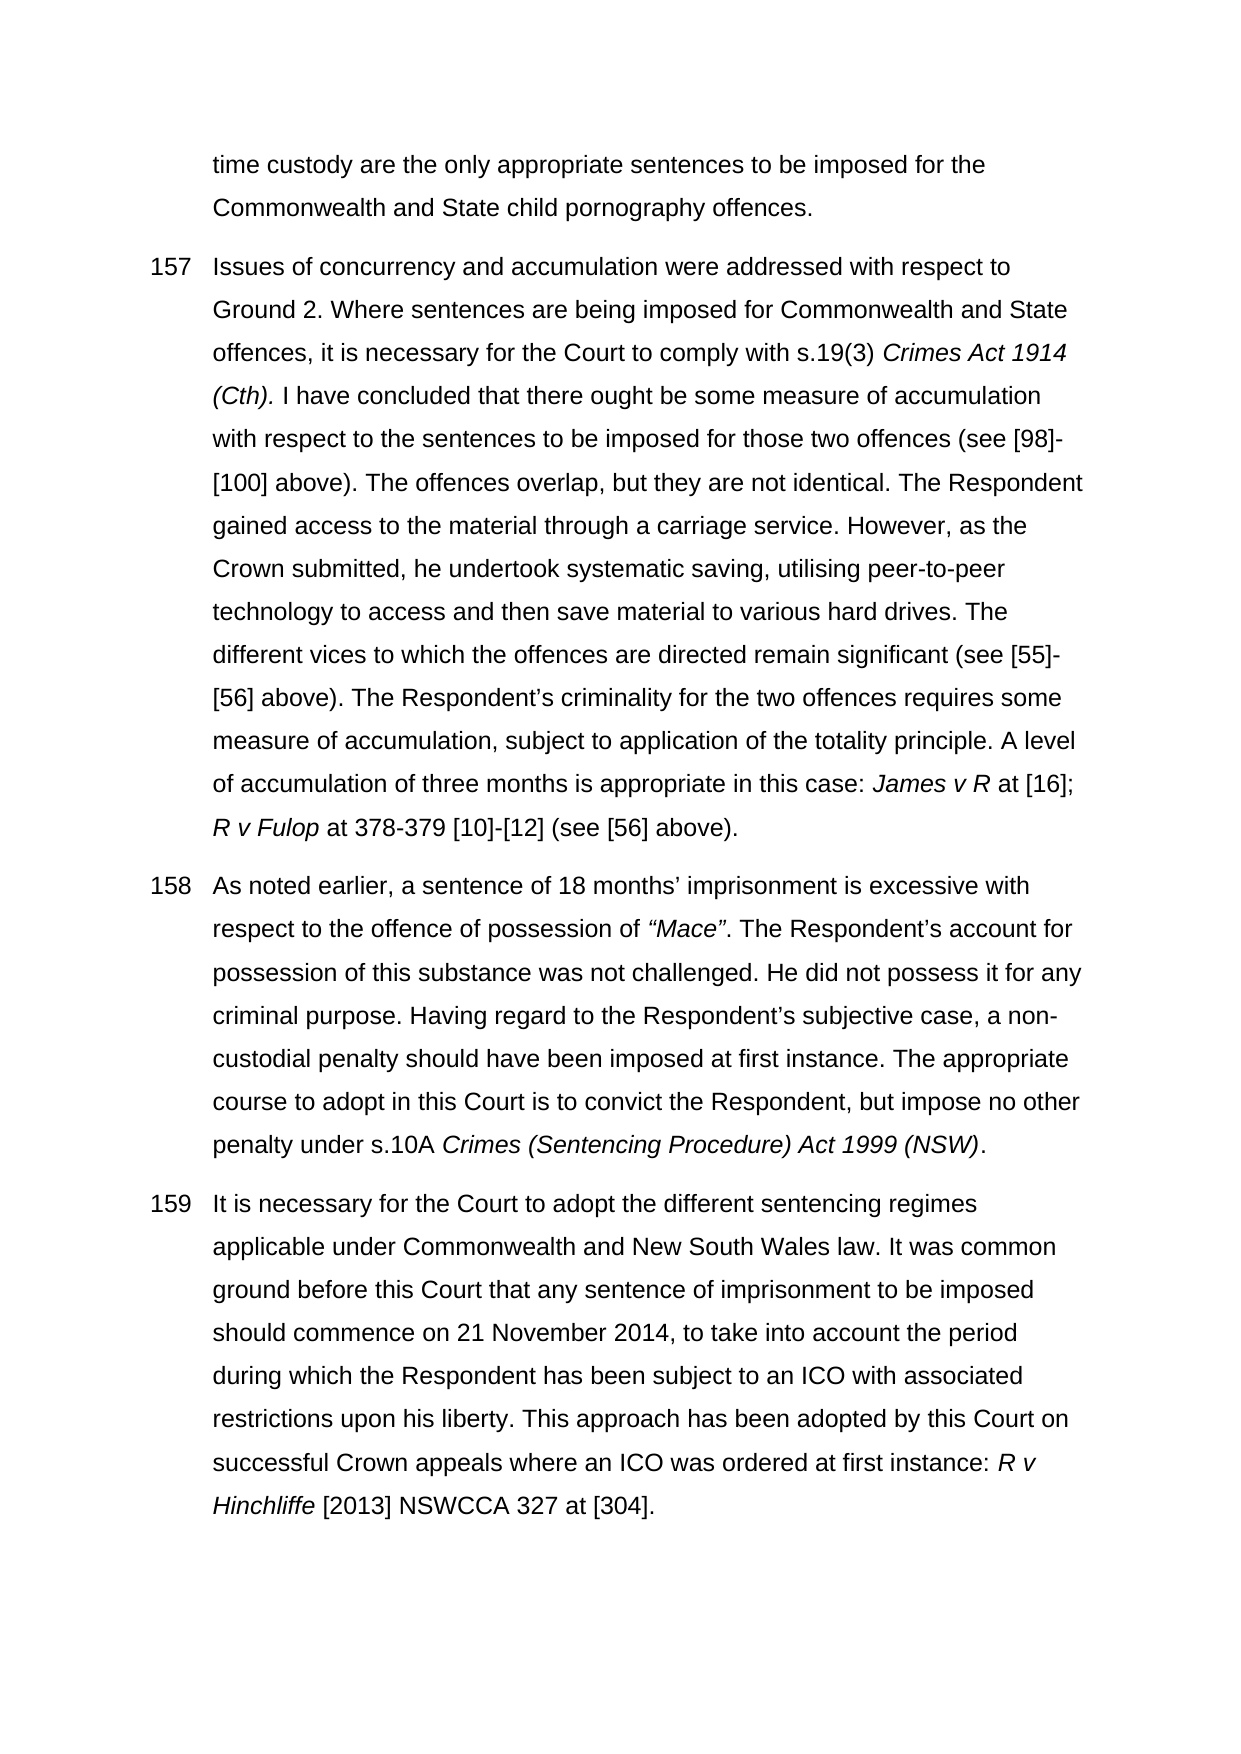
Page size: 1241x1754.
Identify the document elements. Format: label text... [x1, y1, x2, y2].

list As noted earlier, a sentence of 18 months’ imprisonment is excessive with respect to the offence of possession of “Mace”. The Respondent’s account for possession of this substance was not challenged. He did not possess it for any criminal purpose. Having regard to the Respondent’s subjective case, a non-custodial penalty should have been imposed at first instance. The appropriate course to adopt in this Court is to convict the Respondent, but impose no other penalty under s.10A Crimes (Sentencing Procedure) Act 1999 (NSW). [150, 871, 1090, 1159]
list It is necessary for the Court to adopt the different sentencing regimes applicable under Commonwealth and New South Wales law. It was common ground before this Court that any sentence of imprisonment to be imposed should commence on 21 November 2014, to take into account the period during which the Respondent has been subject to an ICO with associated restrictions upon his liberty. This approach has been adopted by this Court on successful Crown appeals where an ICO was ordered at first instance: R v Hinchliffe [2013] NSWCCA 327 at [304]. [150, 1189, 1090, 1519]
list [150, 150, 1090, 222]
list Issues of concurrency and accumulation were addressed with respect to Ground 2. Where sentences are being imposed for Commonwealth and State offences, it is necessary for the Court to comply with s.19(3) Crimes Act 1914 (Cth). I have concluded that there ought be some measure of accumulation with respect to the sentences to be imposed for those two offences (see [98]-[100] above). The offences overlap, but they are not identical. The Respondent gained access to the material through a carriage service. However, as the Crown submitted, he undertook systematic saving, utilising peer-to-peer technology to access and then save material to various hard drives. The different vices to which the offences are directed remain significant (see [55]-[56] above). The Respondent’s criminality for the two offences requires some measure of accumulation, subject to application of the totality principle. A level of accumulation of three months is appropriate in this case: James v R at [16]; R v Fulop at 378-379 [10]-[12] (see [56] above). [150, 252, 1090, 841]
